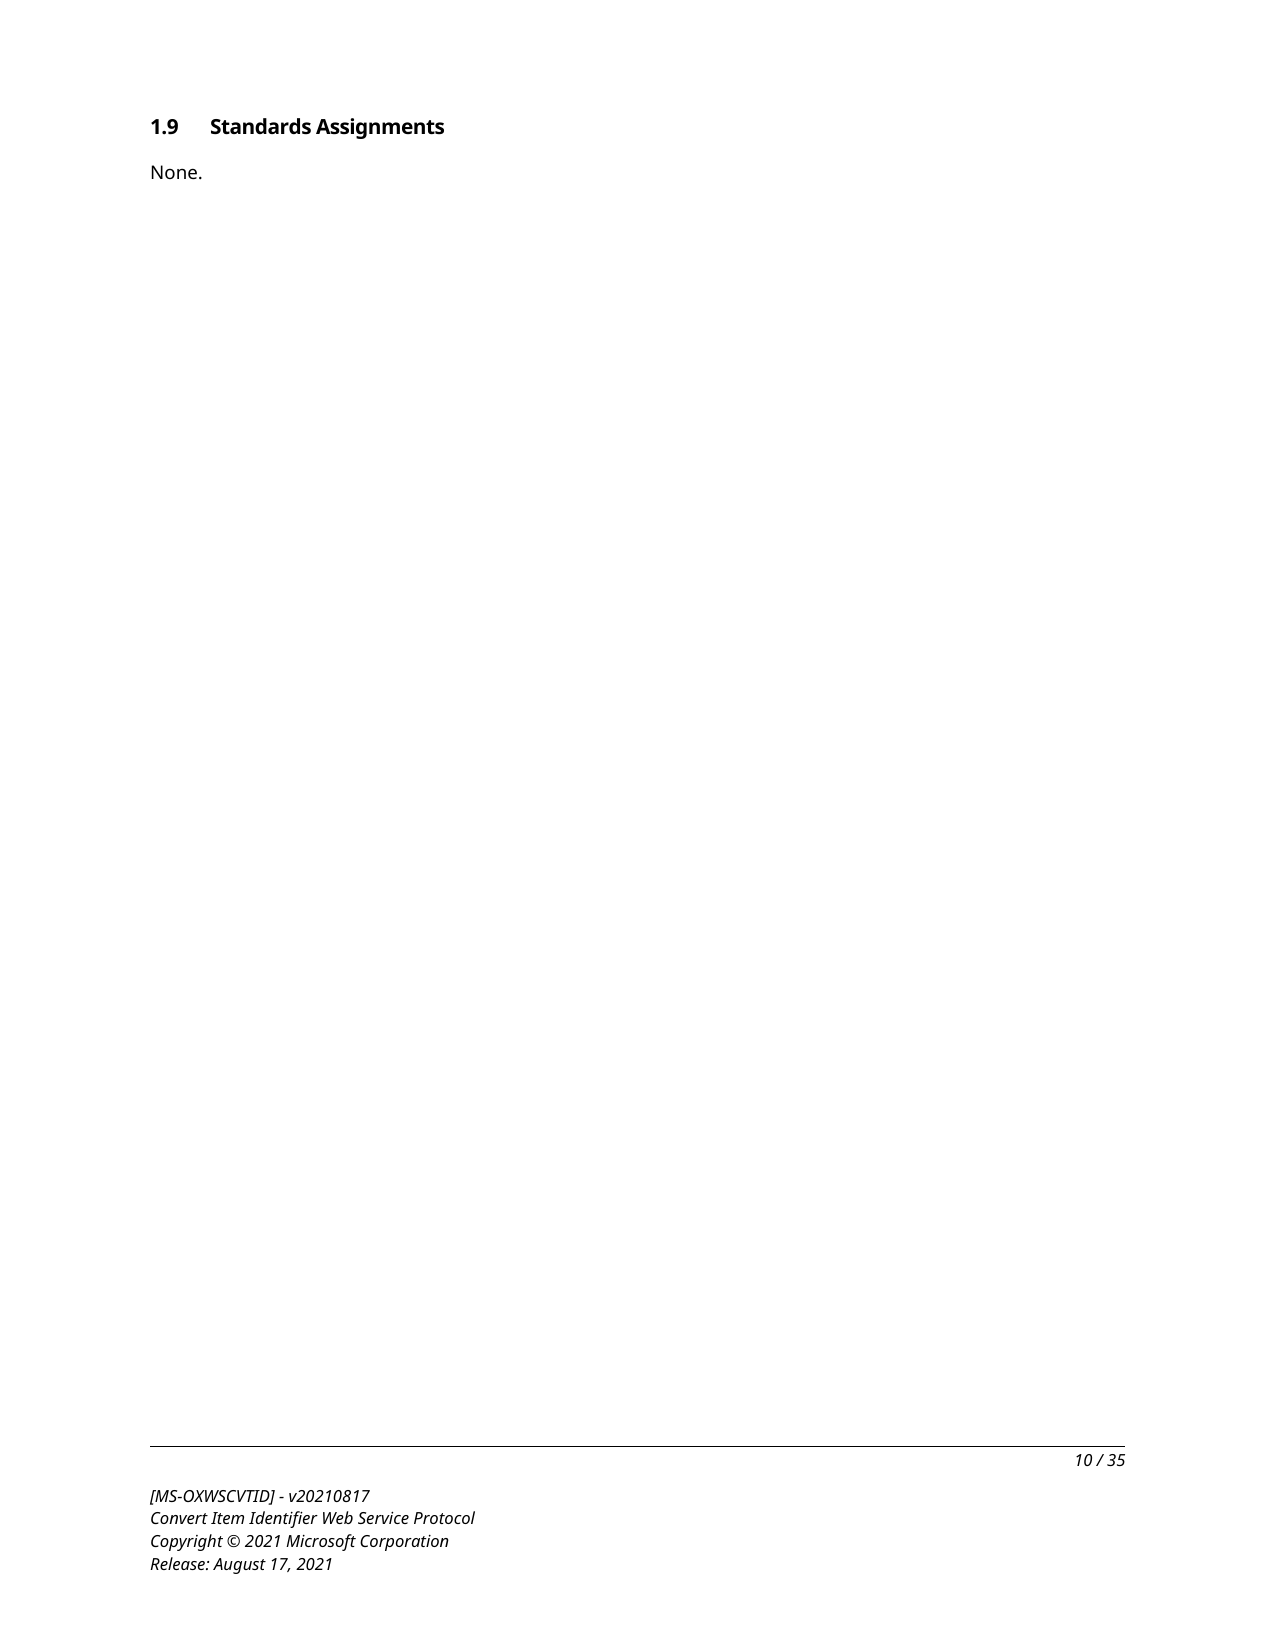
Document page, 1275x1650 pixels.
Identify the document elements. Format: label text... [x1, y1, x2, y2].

text None. [150, 160, 1125, 185]
subtitle Standards Assignments [150, 112, 1125, 141]
